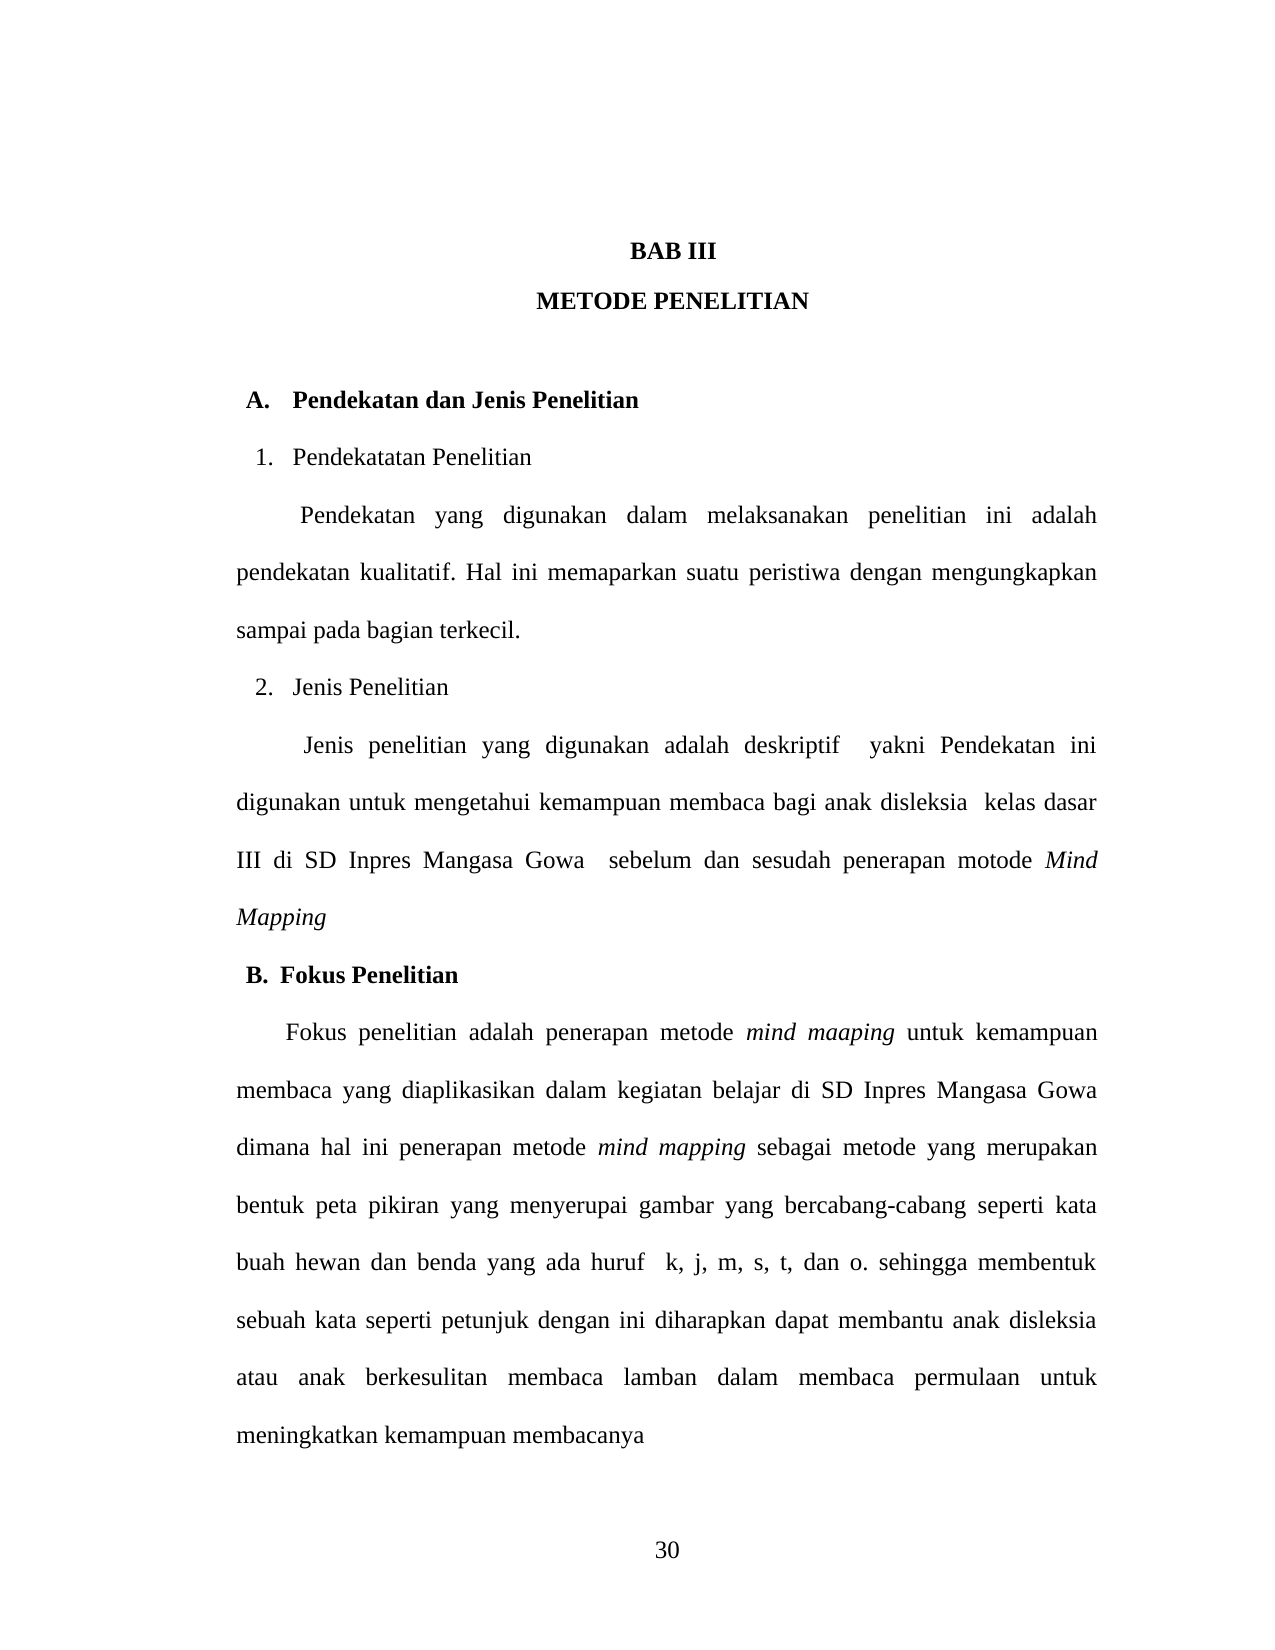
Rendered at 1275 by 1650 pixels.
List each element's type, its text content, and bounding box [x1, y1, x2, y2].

list Fokus Penelitian [246, 960, 1098, 989]
list Jenis penelitian yang digunakan adalah deskriptif yakni Pendekatan ini digunakan untuk mengetahui kemampuan membaca bagi anak disleksia kelas dasar III di SD Inpres Mangasa Gowa sebelum dan sesudah penerapan motode Mind Mapping [236, 730, 1098, 931]
list Pendekatan yang digunakan dalam melaksanakan penelitian ini adalah pendekatan kualitatif. Hal ini memaparkan suatu peristiwa dengan mengungkapkan sampai pada bagian terkecil. [236, 500, 1098, 644]
list Pendekatan dan Jenis Penelitian [246, 385, 1100, 414]
list Fokus penelitian adalah penerapan metode mind maaping untuk kemampuan membaca yang diaplikasikan dalam kegiatan belajar di SD Inpres Mangasa Gowa dimana hal ini penerapan metode mind mapping sebagai metode yang merupakan bentuk peta pikiran yang menyerupai gambar yang bercabang-cabang seperti kata buah hewan dan benda yang ada huruf k, j, m, s, t, dan o. sehingga membentuk sebuah kata seperti petunjuk dengan ini diharapkan dapat membantu anak disleksia atau anak berkesulitan membaca lamban dalam membaca permulaan untuk meningkatkan kemampuan membacanya [236, 1017, 1098, 1449]
text METODE PENELITIAN [461, 286, 1100, 314]
list Pendekatatan Penelitian [255, 442, 1100, 471]
list Jenis Penelitian [255, 672, 1098, 701]
text BAB III [536, 236, 1100, 265]
